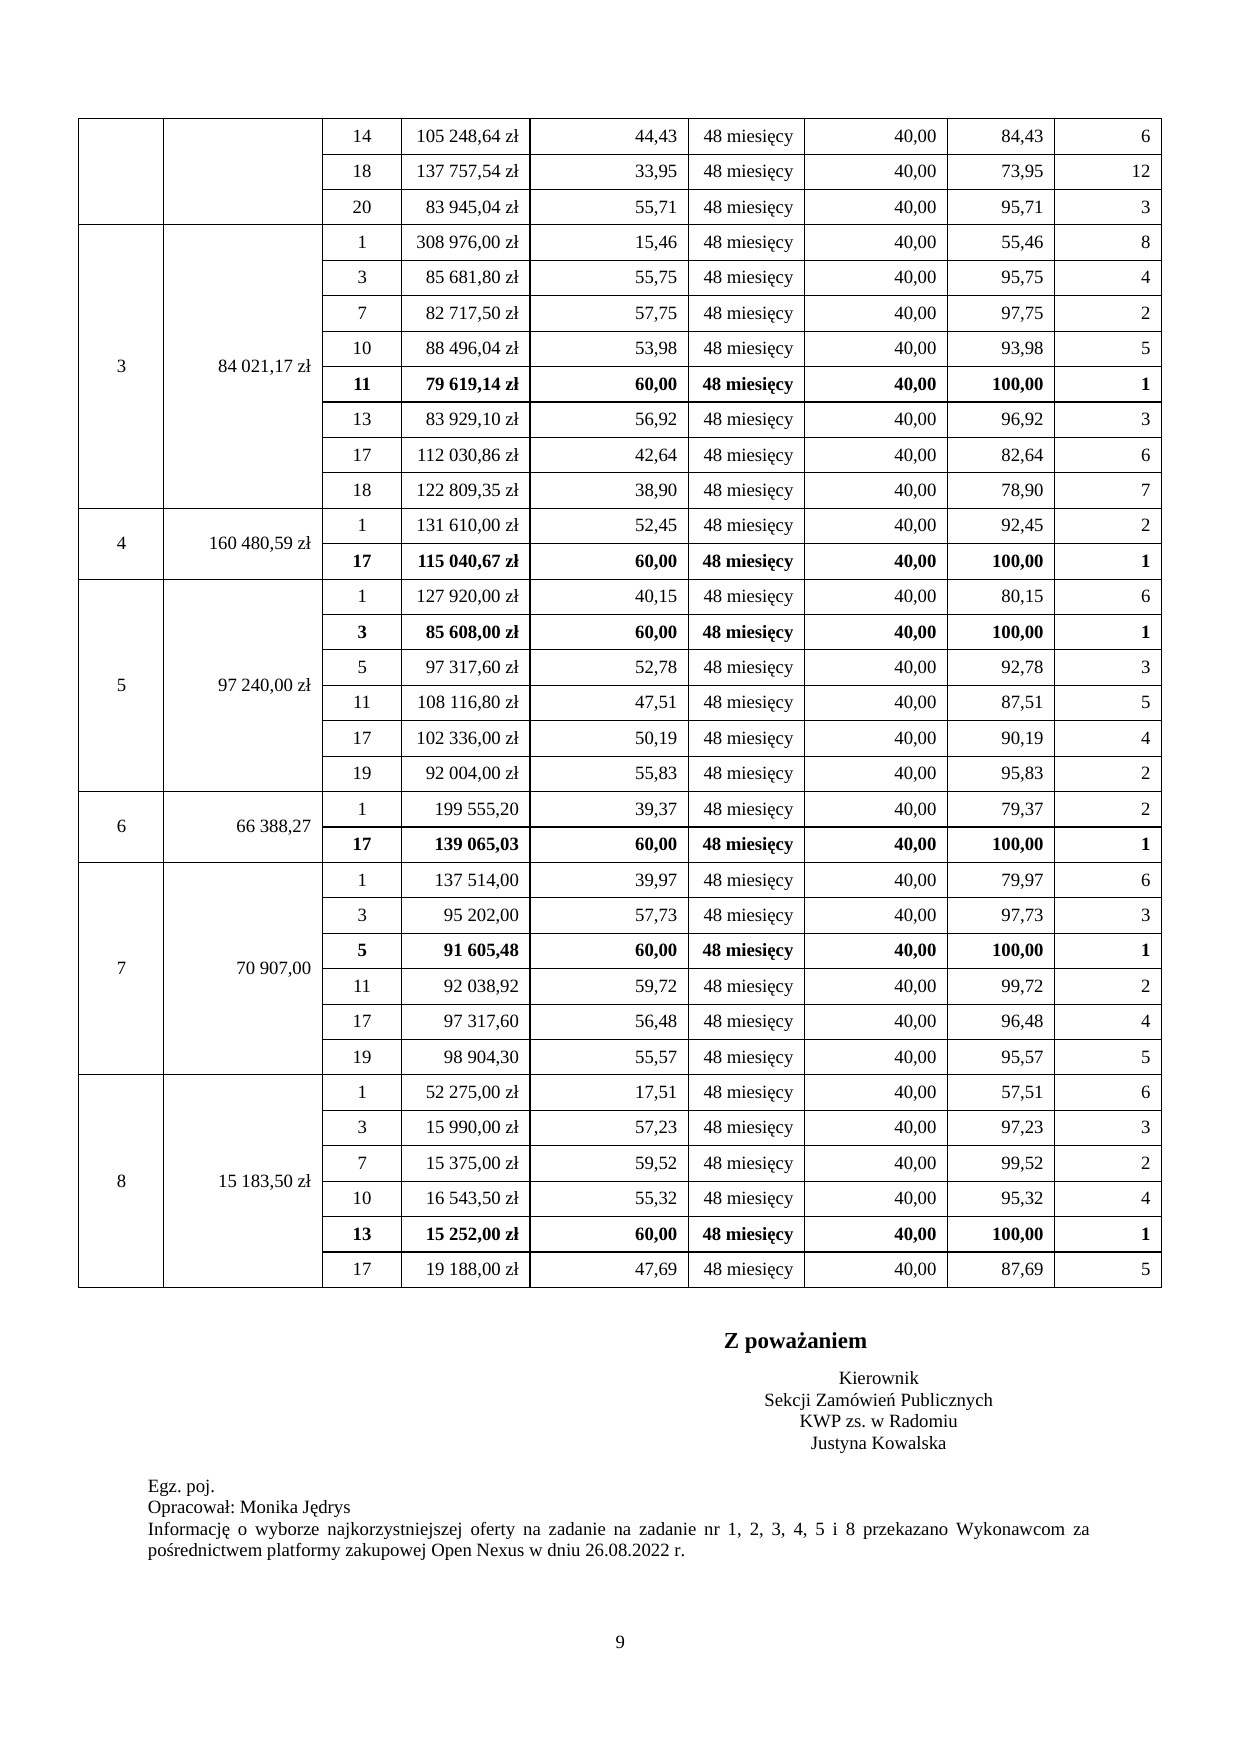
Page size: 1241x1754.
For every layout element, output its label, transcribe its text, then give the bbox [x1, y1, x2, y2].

table_cell 57,51 [948, 1075, 1054, 1110]
table_cell 85 608,00 zł [402, 615, 529, 649]
table_cell 48 miesięcy [689, 1146, 804, 1181]
table_cell 3 [1055, 650, 1161, 685]
table_cell 48 miesięcy [689, 757, 804, 791]
table_cell 11 [323, 969, 401, 1003]
table_cell 80,15 [948, 580, 1054, 614]
table_cell 6 [1055, 1075, 1161, 1110]
table_cell 4 [79, 509, 163, 578]
table_cell 48 miesięcy [689, 1075, 804, 1110]
table_cell 55,71 [531, 190, 688, 224]
table_cell 139 065,03 [402, 828, 529, 862]
table_cell 87,51 [948, 686, 1054, 720]
table_cell 40,00 [805, 438, 947, 472]
table_cell 40,00 [805, 969, 947, 1003]
table_cell 90,19 [948, 721, 1054, 756]
table_cell 137 757,54 zł [402, 155, 529, 189]
table_cell 48 miesięcy [689, 509, 804, 543]
table_cell 48 miesięcy [689, 792, 804, 826]
table_cell 122 809,35 zł [402, 473, 529, 508]
table_cell 19 188,00 zł [402, 1253, 529, 1287]
table_cell 105 248,64 zł [402, 119, 529, 153]
table_cell 79 619,14 zł [402, 367, 529, 401]
table_cell 1 [323, 863, 401, 897]
table_cell 4 [1055, 261, 1161, 295]
table_cell 97,75 [948, 296, 1054, 331]
table_cell 7 [323, 296, 401, 331]
table_cell 100,00 [948, 934, 1054, 968]
table_cell 14 [323, 119, 401, 153]
table_cell 308 976,00 zł [402, 225, 529, 260]
table_cell 60,00 [531, 934, 688, 968]
table_cell 4 [1055, 721, 1161, 756]
table_cell 48 miesięcy [689, 969, 804, 1003]
table_cell 19 [323, 1040, 401, 1074]
table_cell 10 [323, 332, 401, 366]
table_cell 6 [79, 792, 163, 862]
table_cell 56,48 [531, 1005, 688, 1039]
table_cell 19 [323, 757, 401, 791]
table_cell 48 miesięcy [689, 650, 804, 685]
table_cell 7 [323, 1146, 401, 1181]
table_cell 20 [323, 190, 401, 224]
table_cell 15,46 [531, 225, 688, 260]
table_cell 17 [323, 1253, 401, 1287]
table_cell 87,69 [948, 1253, 1054, 1287]
table_cell 1 [323, 509, 401, 543]
table_cell 40,00 [805, 190, 947, 224]
table_cell 5 [323, 650, 401, 685]
table_cell 1 [1055, 367, 1161, 401]
table_cell 112 030,86 zł [402, 438, 529, 472]
table_cell 5 [79, 580, 163, 791]
table_cell 40,00 [805, 828, 947, 862]
table_cell 40,00 [805, 721, 947, 756]
text Justyna Kowalska [738, 1432, 1019, 1453]
table_cell 115 040,67 zł [402, 544, 529, 578]
table_cell 40,00 [805, 261, 947, 295]
table_cell 5 [1055, 1040, 1161, 1074]
table_cell 96,48 [948, 1005, 1054, 1039]
table_cell 15 252,00 zł [402, 1217, 529, 1251]
table_cell 13 [323, 403, 401, 437]
table_cell 11 [323, 686, 401, 720]
table_cell 47,51 [531, 686, 688, 720]
table_cell 95,32 [948, 1182, 1054, 1216]
table_cell 100,00 [948, 615, 1054, 649]
table_cell 7 [79, 863, 163, 1074]
table_cell 38,90 [531, 473, 688, 508]
table_cell 84,43 [948, 119, 1054, 153]
table_cell 82 717,50 zł [402, 296, 529, 331]
table_cell 40,00 [805, 757, 947, 791]
table_cell 1 [1055, 615, 1161, 649]
table_cell 95 202,00 [402, 898, 529, 933]
table_cell 40,00 [805, 1040, 947, 1074]
table_cell 95,71 [948, 190, 1054, 224]
table_cell 2 [1055, 757, 1161, 791]
table_cell 1 [323, 792, 401, 826]
table_cell 1 [1055, 544, 1161, 578]
table_cell 83 929,10 zł [402, 403, 529, 437]
table_cell 79,37 [948, 792, 1054, 826]
table_cell 40,00 [805, 580, 947, 614]
table_cell 1 [323, 1075, 401, 1110]
table_cell 59,52 [531, 1146, 688, 1181]
table_cell 40,00 [805, 473, 947, 508]
table_cell 39,97 [531, 863, 688, 897]
table_cell 18 [323, 473, 401, 508]
text Sekcji Zamówień Publicznych [738, 1388, 1019, 1410]
table_cell 8 [79, 1075, 163, 1287]
table_cell 6 [1055, 119, 1161, 153]
table_cell 10 [323, 1182, 401, 1216]
table_cell 48 miesięcy [689, 296, 804, 331]
table_cell 97 240,00 zł [164, 580, 322, 791]
table_cell 40,00 [805, 119, 947, 153]
table_cell 95,83 [948, 757, 1054, 791]
table_cell 47,69 [531, 1253, 688, 1287]
table_cell 92,45 [948, 509, 1054, 543]
table_cell 56,92 [531, 403, 688, 437]
table_cell 3 [1055, 190, 1161, 224]
table_cell 92 004,00 zł [402, 757, 529, 791]
table_cell 52,78 [531, 650, 688, 685]
table_cell 18 [323, 155, 401, 189]
table_cell 137 514,00 [402, 863, 529, 897]
table_cell 53,98 [531, 332, 688, 366]
table_cell 100,00 [948, 828, 1054, 862]
table_cell 99,72 [948, 969, 1054, 1003]
table_cell 1 [1055, 934, 1161, 968]
table_cell 1 [323, 225, 401, 260]
table_cell 52,45 [531, 509, 688, 543]
table_cell 85 681,80 zł [402, 261, 529, 295]
table_cell 3 [1055, 898, 1161, 933]
table_cell 48 miesięcy [689, 580, 804, 614]
table_cell 5 [323, 934, 401, 968]
text Opracował: Monika Jędrys [148, 1496, 1092, 1518]
table_cell 40,00 [805, 1005, 947, 1039]
table_cell 6 [1055, 863, 1161, 897]
table_cell 40,00 [805, 403, 947, 437]
table_cell 40,00 [805, 1253, 947, 1287]
table_cell 8 [1055, 225, 1161, 260]
table_cell 48 miesięcy [689, 686, 804, 720]
table_cell 48 miesięcy [689, 898, 804, 933]
table_cell 48 miesięcy [689, 1253, 804, 1287]
table_cell 11 [323, 367, 401, 401]
table_cell 40,00 [805, 863, 947, 897]
table_cell 42,64 [531, 438, 688, 472]
text KWP zs. w Radomiu [738, 1410, 1019, 1432]
table_cell 88 496,04 zł [402, 332, 529, 366]
table_cell 57,75 [531, 296, 688, 331]
table_cell 1 [323, 580, 401, 614]
table_cell 78,90 [948, 473, 1054, 508]
table_cell 40,00 [805, 934, 947, 968]
table_cell 91 605,48 [402, 934, 529, 968]
table_cell 40,00 [805, 792, 947, 826]
table_cell 48 miesięcy [689, 155, 804, 189]
table_cell 95,75 [948, 261, 1054, 295]
table_cell 48 miesięcy [689, 721, 804, 756]
table_cell 48 miesięcy [689, 367, 804, 401]
table_cell 17,51 [531, 1075, 688, 1110]
table_cell 52 275,00 zł [402, 1075, 529, 1110]
table_cell 40,15 [531, 580, 688, 614]
table_cell 3 [1055, 1111, 1161, 1145]
table_cell 82,64 [948, 438, 1054, 472]
table_cell 3 [1055, 403, 1161, 437]
table_cell 3 [79, 225, 163, 508]
table_cell 70 907,00 [164, 863, 322, 1074]
table_cell 95,57 [948, 1040, 1054, 1074]
table_cell 55,83 [531, 757, 688, 791]
table_cell 13 [323, 1217, 401, 1251]
table_cell 17 [323, 544, 401, 578]
table_cell 48 miesięcy [689, 332, 804, 366]
table_cell 17 [323, 1005, 401, 1039]
table_cell 39,37 [531, 792, 688, 826]
text Z poważaniem [724, 1327, 1092, 1354]
table_cell 48 miesięcy [689, 119, 804, 153]
table_cell 16 543,50 zł [402, 1182, 529, 1216]
table_cell 93,98 [948, 332, 1054, 366]
table_cell 92 038,92 [402, 969, 529, 1003]
table_cell 55,75 [531, 261, 688, 295]
table_cell 1 [1055, 828, 1161, 862]
table_cell 44,43 [531, 119, 688, 153]
table_cell 55,46 [948, 225, 1054, 260]
table_cell 60,00 [531, 615, 688, 649]
table_cell 100,00 [948, 367, 1054, 401]
table_cell 40,00 [805, 1182, 947, 1216]
table_cell 4 [1055, 1005, 1161, 1039]
table_cell 100,00 [948, 1217, 1054, 1251]
table_cell 60,00 [531, 367, 688, 401]
table_cell 48 miesięcy [689, 1005, 804, 1039]
table_cell 100,00 [948, 544, 1054, 578]
table_cell 17 [323, 721, 401, 756]
table_cell 48 miesięcy [689, 1040, 804, 1074]
table_cell 59,72 [531, 969, 688, 1003]
table_cell 160 480,59 zł [164, 509, 322, 578]
table_cell 5 [1055, 332, 1161, 366]
table_cell 3 [323, 615, 401, 649]
table_cell 2 [1055, 509, 1161, 543]
table_cell 48 miesięcy [689, 438, 804, 472]
table_cell 48 miesięcy [689, 473, 804, 508]
table_cell 15 375,00 zł [402, 1146, 529, 1181]
table_cell 55,32 [531, 1182, 688, 1216]
table_cell 48 miesięcy [689, 261, 804, 295]
table_cell 127 920,00 zł [402, 580, 529, 614]
table_cell 2 [1055, 792, 1161, 826]
table_cell 3 [323, 1111, 401, 1145]
table_cell 48 miesięcy [689, 1111, 804, 1145]
table_cell 40,00 [805, 509, 947, 543]
table_cell 92,78 [948, 650, 1054, 685]
table_cell 48 miesięcy [689, 934, 804, 968]
table_cell 57,23 [531, 1111, 688, 1145]
table_cell 97 317,60 zł [402, 650, 529, 685]
table_cell 15 183,50 zł [164, 1075, 322, 1287]
table_cell 17 [323, 828, 401, 862]
table_cell 40,00 [805, 1075, 947, 1110]
table_cell 108 116,80 zł [402, 686, 529, 720]
table_cell 3 [323, 898, 401, 933]
table_cell 3 [323, 261, 401, 295]
table_cell 40,00 [805, 367, 947, 401]
table_cell 83 945,04 zł [402, 190, 529, 224]
table_cell 97 317,60 [402, 1005, 529, 1039]
table_cell 12 [1055, 155, 1161, 189]
table_cell 40,00 [805, 686, 947, 720]
table_cell 40,00 [805, 1146, 947, 1181]
table_cell 5 [1055, 686, 1161, 720]
table_cell 60,00 [531, 544, 688, 578]
table_cell 60,00 [531, 1217, 688, 1251]
table_cell 73,95 [948, 155, 1054, 189]
table_cell 48 miesięcy [689, 225, 804, 260]
table_cell 79,97 [948, 863, 1054, 897]
table_cell 48 miesięcy [689, 190, 804, 224]
table_cell 96,92 [948, 403, 1054, 437]
table_cell 84 021,17 zł [164, 225, 322, 508]
table_cell 40,00 [805, 332, 947, 366]
table_cell 48 miesięcy [689, 544, 804, 578]
text Kierownik [738, 1367, 1019, 1388]
table_cell 48 miesięcy [689, 403, 804, 437]
table_cell 40,00 [805, 296, 947, 331]
table_cell 40,00 [805, 650, 947, 685]
table_cell 102 336,00 zł [402, 721, 529, 756]
table_cell 6 [1055, 580, 1161, 614]
table_cell 7 [1055, 473, 1161, 508]
table_cell 5 [1055, 1253, 1161, 1287]
table_cell 50,19 [531, 721, 688, 756]
text Informację o wyborze najkorzystniejszej oferty na zadanie na zadanie nr 1, 2, 3, 4, 5 i 8 przekazano Wykonawcom za pośrednictwem platformy zakupowej Open Nexus w dniu 26.08.2022 r. [148, 1518, 1092, 1561]
table_cell 40,00 [805, 1217, 947, 1251]
table_cell 97,23 [948, 1111, 1054, 1145]
table_cell 40,00 [805, 544, 947, 578]
table_cell 15 990,00 zł [402, 1111, 529, 1145]
table_cell 48 miesięcy [689, 1182, 804, 1216]
table_cell 40,00 [805, 155, 947, 189]
table_cell 99,52 [948, 1146, 1054, 1181]
table_cell 17 [323, 438, 401, 472]
table_cell 55,57 [531, 1040, 688, 1074]
table_cell 48 miesięcy [689, 1217, 804, 1251]
table_cell 33,95 [531, 155, 688, 189]
table_cell 57,73 [531, 898, 688, 933]
table_cell 48 miesięcy [689, 615, 804, 649]
table_cell 131 610,00 zł [402, 509, 529, 543]
table_cell 4 [1055, 1182, 1161, 1216]
table_cell 2 [1055, 296, 1161, 331]
table_cell 2 [1055, 969, 1161, 1003]
table_cell 1 [1055, 1217, 1161, 1251]
table_cell 6 [1055, 438, 1161, 472]
table_cell 60,00 [531, 828, 688, 862]
table_cell 97,73 [948, 898, 1054, 933]
table_cell 40,00 [805, 1111, 947, 1145]
table_cell 40,00 [805, 225, 947, 260]
table_cell 48 miesięcy [689, 828, 804, 862]
table_cell 48 miesięcy [689, 863, 804, 897]
text Egz. poj. [148, 1475, 1092, 1496]
table_cell 98 904,30 [402, 1040, 529, 1074]
table_cell 199 555,20 [402, 792, 529, 826]
table_cell 2 [1055, 1146, 1161, 1181]
table_cell 66 388,27 [164, 792, 322, 862]
table_cell 40,00 [805, 898, 947, 933]
table_cell 40,00 [805, 615, 947, 649]
